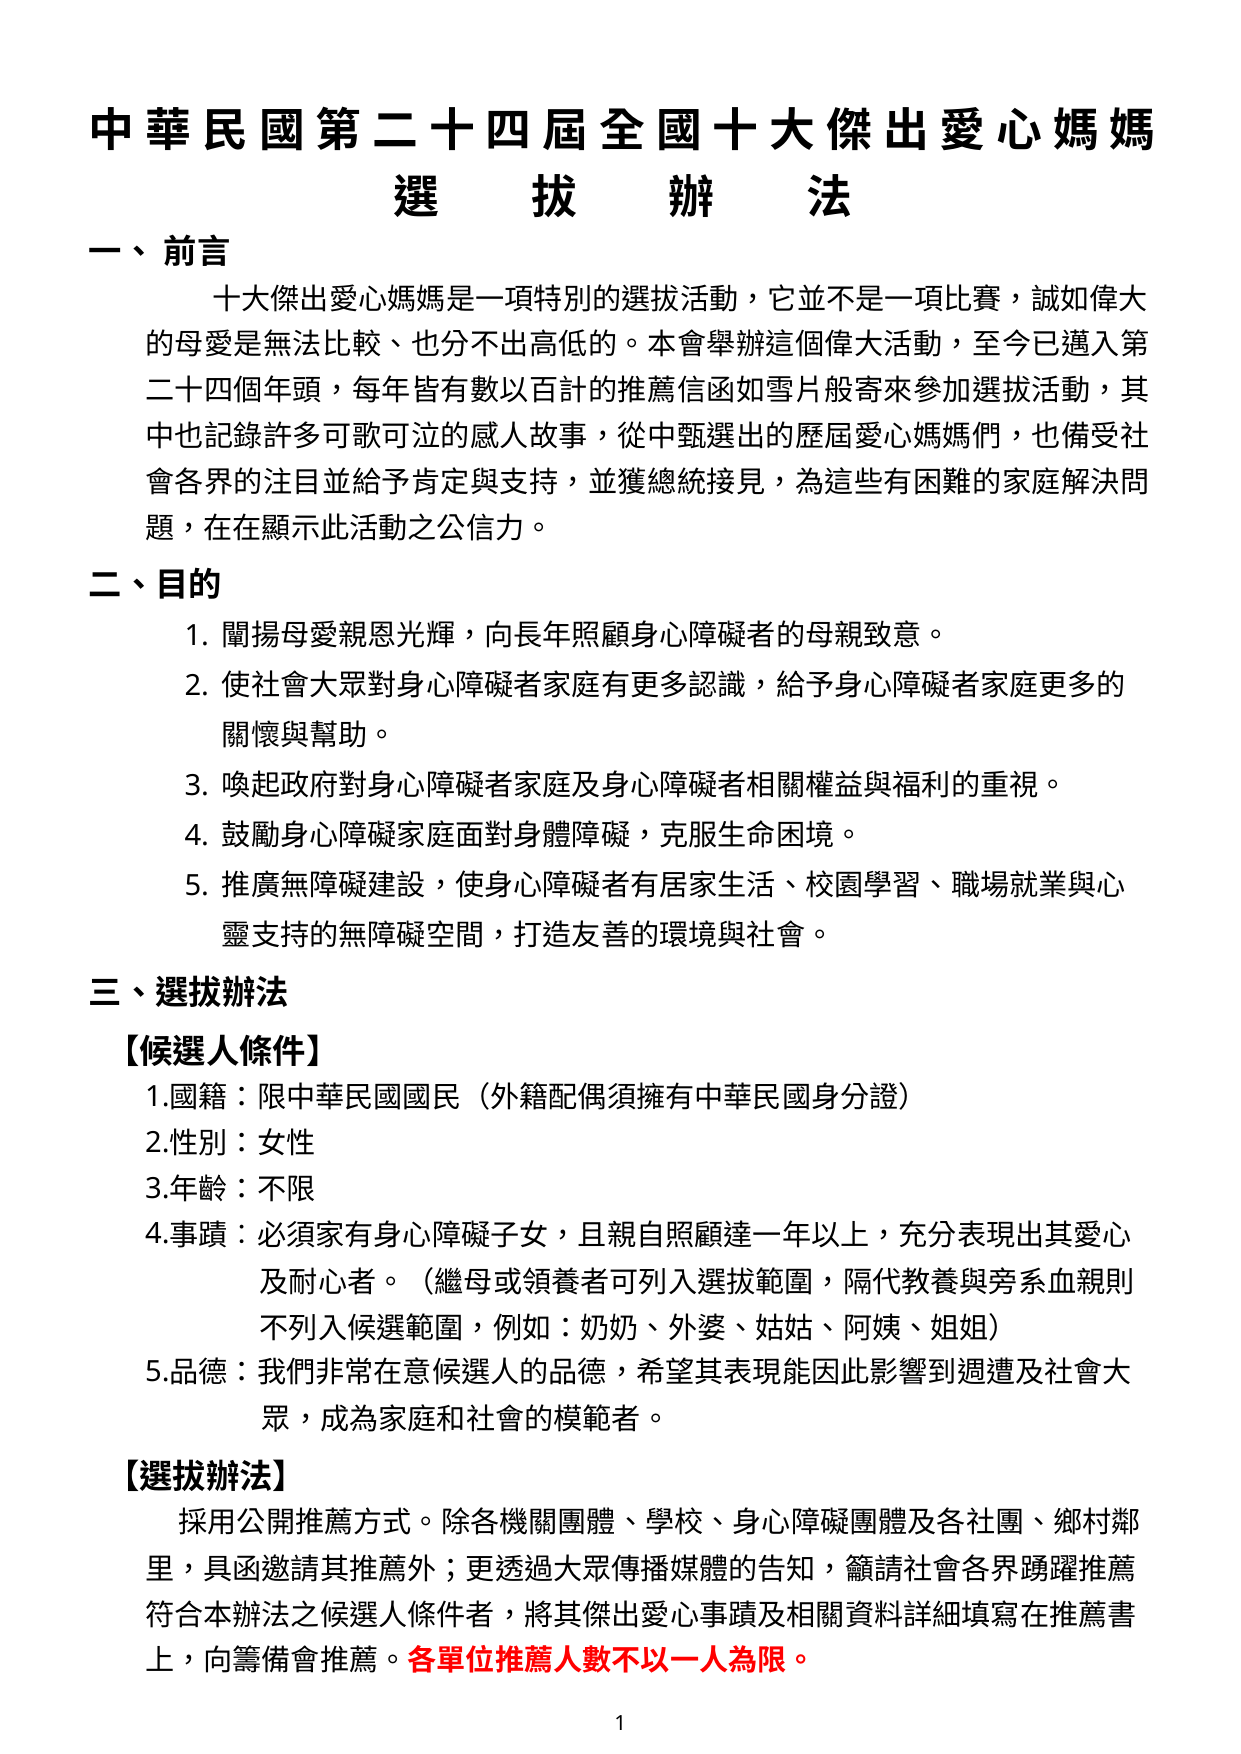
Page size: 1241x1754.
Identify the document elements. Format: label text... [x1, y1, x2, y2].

list 推廣無障礙建設，使身心障礙者有居家生活、校園學習、職場就業與心靈支持的無障礙空間，打造友善的環境與社會。 [184, 856, 1152, 956]
list 喚起政府對身心障礙者家庭及身心障礙者相關權益與福利的重視。 [184, 756, 1152, 806]
text 二、目的 [89, 560, 1152, 606]
text 【選拔辦法】 [89, 1451, 1152, 1497]
text 3.年齡：不限 [145, 1164, 1152, 1210]
text 中華民國第二十四屆全國十大傑出愛心媽媽 [89, 94, 1157, 160]
text 三、選拔辦法 [89, 968, 1152, 1014]
text 【候選人條件】 [89, 1026, 1152, 1072]
list 闡揚母愛親恩光輝，向長年照顧身心障礙者的母親致意。 [184, 606, 1152, 656]
text 2.性別：女性 [145, 1118, 1152, 1164]
text 1.國籍：限中華民國國民（外籍配偶須擁有中華民國身分證） [145, 1072, 1152, 1118]
text 十大傑出愛心媽媽是一項特別的選拔活動，它並不是一項比賽，誠如偉大的母愛是無法比較、也分不出高低的。本會舉辦這個偉大活動，至今已邁入第二十四個年頭，每年皆有數以百計的推薦信函如雪片般寄來參加選拔活動，其中也記錄許多可歌可泣的感人故事，從中甄選出的歷屆愛心媽媽們，也備受社會各界的注目並給予肯定與支持，並獲總統接見，為這些有困難的家庭解決問題，在在顯示此活動之公信力。 [145, 272, 1152, 547]
text 採用公開推薦方式。除各機關團體、學校、身心障礙團體及各社團、鄉村鄰里，具函邀請其推薦外；更透過大眾傳播媒體的告知，籲請社會各界踴躍推薦符合本辦法之候選人條件者，將其傑出愛心事蹟及相關資料詳細填寫在推薦書上，向籌備會推薦。各單位推薦人數不以一人為限。 [145, 1497, 1152, 1681]
list 鼓勵身心障礙家庭面對身體障礙，克服生命困境。 [184, 806, 1152, 856]
text 5.品德：我們非常在意候選人的品德，希望其表現能因此影響到週遭及社會大眾，成為家庭和社會的模範者。 [145, 1347, 1152, 1439]
text 4.事蹟︰必須家有身心障礙子女，且親自照顧達一年以上，充分表現出其愛心及耐心者。（繼母或領養者可列入選拔範圍，隔代教養與旁系血親則不列入候選範圍，例如：奶奶、外婆、姑姑、阿姨、姐姐） [145, 1210, 1152, 1347]
list 使社會大眾對身心障礙者家庭有更多認識，給予身心障礙者家庭更多的關懷與幫助。 [184, 656, 1152, 756]
text 選 拔 辦 法 [89, 160, 1157, 226]
list 前言 [89, 226, 1152, 272]
